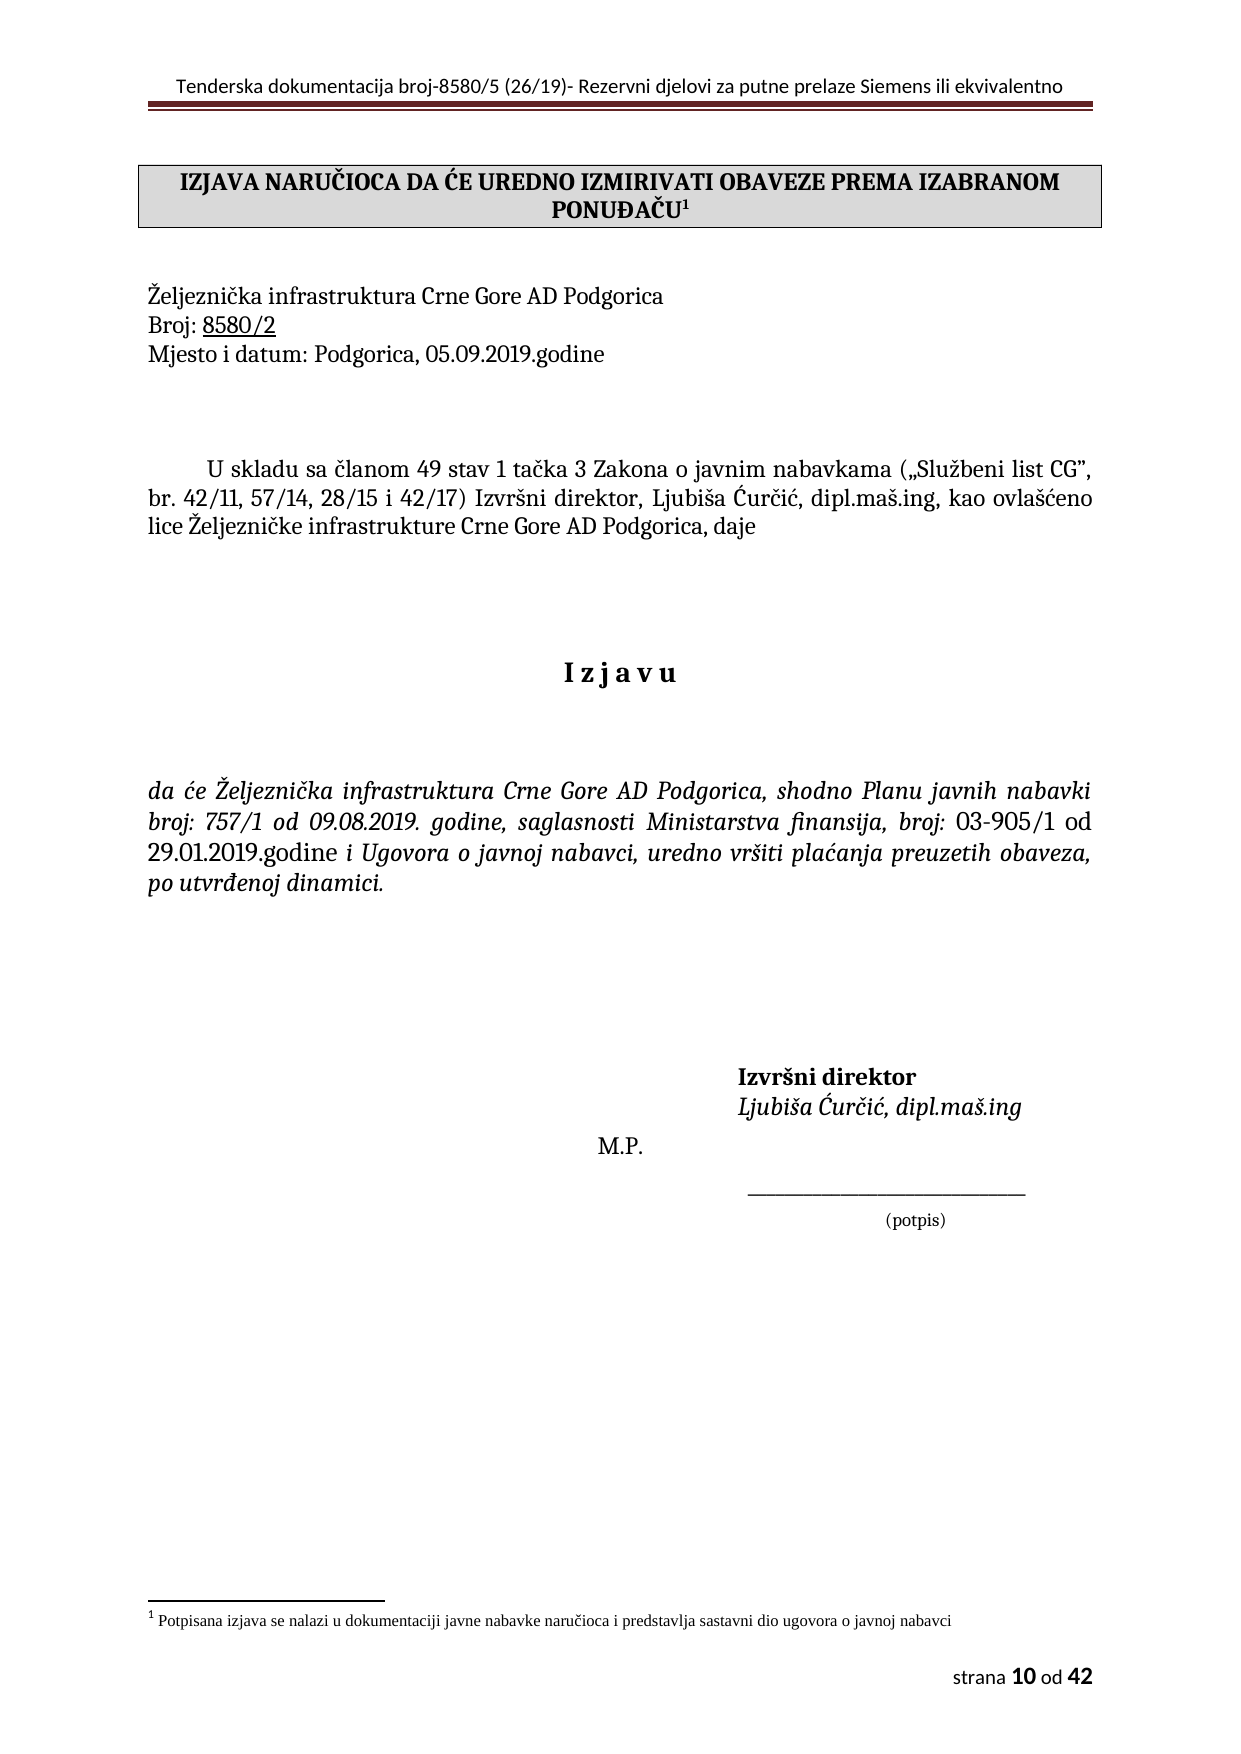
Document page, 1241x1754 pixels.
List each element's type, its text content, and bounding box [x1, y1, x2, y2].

text Izvršni direktor [223, 1063, 1093, 1092]
text Mjesto i datum: Podgorica, 05.09.2019.godine [148, 340, 1093, 368]
subtitle IZJAVA NARUČIOCA DA ĆE UREDNO IZMIRIVATI OBAVEZE PREMA IZABRANOM PONUĐAČU [139, 166, 1101, 227]
text U skladu sa članom 49 stav 1 tačka 3 Zakona o javnim nabavkama („Službeni list CG”, br. 42/11, 57/14, 28/15 i 42/17) Izvršni direktor, Ljubiša Ćurčić, dipl.maš.ing, kao ovlašćeno lice Željezničke infrastrukture Crne Gore AD Podgorica, daje [148, 455, 1093, 541]
text da će Željeznička infrastruktura Crne Gore AD Podgorica, shodno Planu javnih nabavki broj: 757/1 od 09.08.2019. godine, saglasnosti Ministarstva finansija, broj: 03-905/1 od 29.01.2019.godine i Ugovora o javnoj nabavci, uredno vršiti plaćanja preuzetih obaveza, po utvrđenoj dinamici. [148, 776, 1093, 898]
list (potpis) [673, 1209, 1084, 1231]
text Željeznička infrastruktura Crne Gore AD Podgorica [148, 282, 1093, 311]
text Ljubiša Ćurčić, dipl.maš.ing [223, 1092, 1093, 1122]
text Broj: 8580/2 [148, 311, 1093, 340]
list ______________________________ [673, 1171, 1093, 1199]
text I z j a v u [148, 656, 1093, 689]
list M.P. [148, 1132, 1093, 1161]
